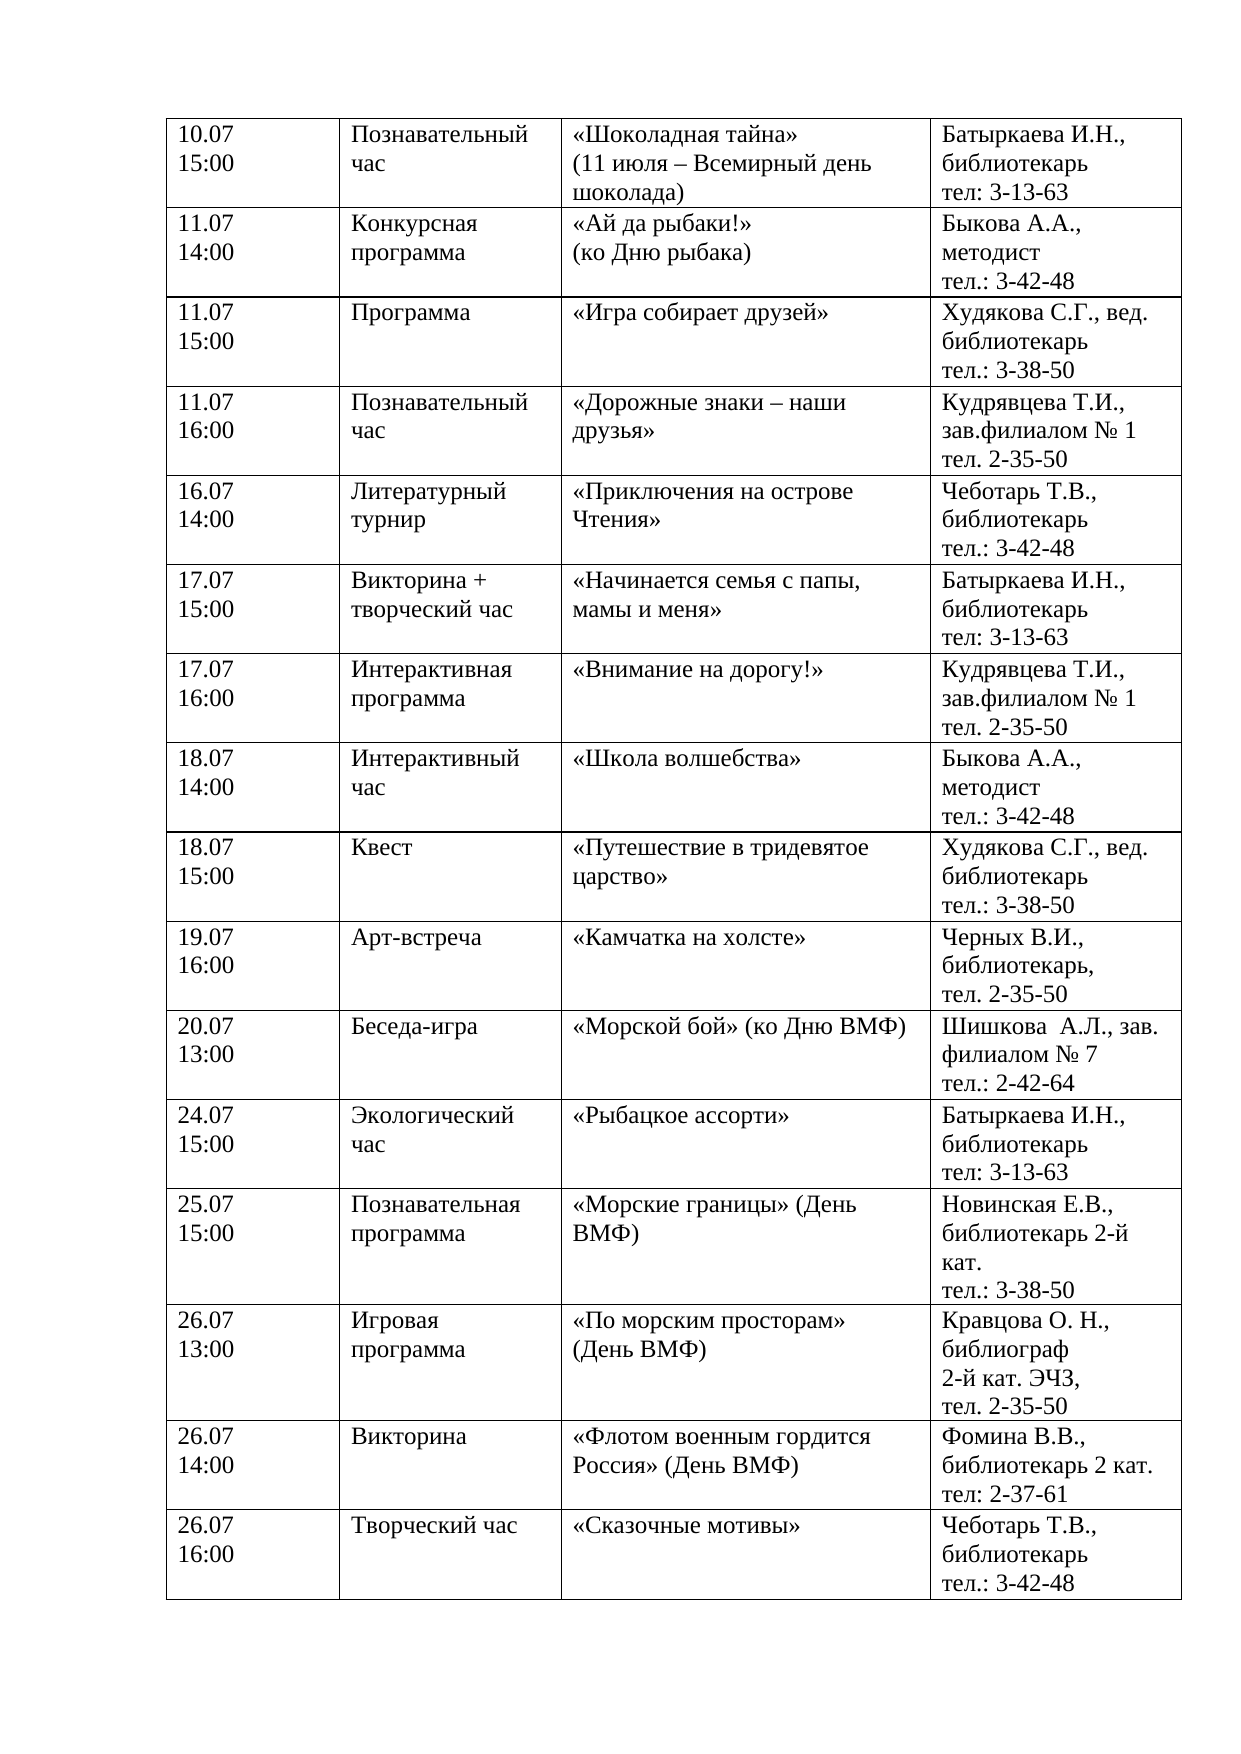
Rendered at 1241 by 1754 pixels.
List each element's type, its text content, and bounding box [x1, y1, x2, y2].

table_cell Чеботарь Т.В., библиотекарь тел.: 3-42-48 [931, 476, 1181, 564]
table_cell Худякова С.Г., вед. библиотекарь тел.: 3-38-50 [931, 298, 1181, 386]
table_cell Худякова С.Г., вед. библиотекарь тел.: 3-38-50 [931, 833, 1181, 921]
table_cell 16.07 14:00 [167, 476, 339, 564]
table_cell 26.07 14:00 [167, 1421, 339, 1509]
table_cell 11.07 15:00 [167, 298, 339, 386]
table_cell Батыркаева И.Н., библиотекарь тел: 3-13-63 [931, 1100, 1181, 1188]
table_cell Черных В.И., библиотекарь, тел. 2-35-50 [931, 922, 1181, 1010]
table_cell 11.07 16:00 [167, 387, 339, 475]
table_cell Викторина [340, 1421, 561, 1509]
table_cell «Игра собирает друзей» [562, 298, 930, 386]
table_cell Познавательный час [340, 119, 561, 207]
table_cell 26.07 13:00 [167, 1305, 339, 1420]
table_cell 10.07 15:00 [167, 119, 339, 207]
table_cell «Школа волшебства» [562, 743, 930, 831]
table_cell «Путешествие в тридевятое царство» [562, 833, 930, 921]
table_cell Программа [340, 298, 561, 386]
table_cell 20.07 13:00 [167, 1011, 339, 1099]
table_cell «Начинается семья с папы, мамы и меня» [562, 565, 930, 653]
table_cell Шишкова А.Л., зав. филиалом № 7 тел.: 2-42-64 [931, 1011, 1181, 1099]
table_cell Новинская Е.В., библиотекарь 2-й кат. тел.: 3-38-50 [931, 1189, 1181, 1304]
table_cell Квест [340, 833, 561, 921]
table_cell Беседа-игра [340, 1011, 561, 1099]
table_cell «По морским просторам» (День ВМФ) [562, 1305, 930, 1420]
table_cell Быкова А.А., методист тел.: 3-42-48 [931, 743, 1181, 831]
table_cell «Дорожные знаки – наши друзья» [562, 387, 930, 475]
table_cell Кравцова О. Н., библиограф 2-й кат. ЭЧЗ, тел. 2-35-50 [931, 1305, 1181, 1420]
table_cell 25.07 15:00 [167, 1189, 339, 1304]
table_cell «Флотом военным гордится Россия» (День ВМФ) [562, 1421, 930, 1509]
table_cell «Морской бой» (ко Дню ВМФ) [562, 1011, 930, 1099]
table_cell 17.07 16:00 [167, 654, 339, 742]
table_cell Кудрявцева Т.И., зав.филиалом № 1 тел. 2-35-50 [931, 654, 1181, 742]
table_cell «Приключения на острове Чтения» [562, 476, 930, 564]
table_cell Познавательный час [340, 387, 561, 475]
table_cell Быкова А.А., методист тел.: 3-42-48 [931, 208, 1181, 296]
table_cell Батыркаева И.Н., библиотекарь тел: 3-13-63 [931, 119, 1181, 207]
table_cell Познавательная программа [340, 1189, 561, 1304]
table_cell Литературный турнир [340, 476, 561, 564]
table_cell «Сказочные мотивы» [562, 1510, 930, 1598]
table_cell 11.07 14:00 [167, 208, 339, 296]
table_cell Творческий час [340, 1510, 561, 1598]
table_cell «Морские границы» (День ВМФ) [562, 1189, 930, 1304]
table_cell «Рыбацкое ассорти» [562, 1100, 930, 1188]
table_cell 26.07 16:00 [167, 1510, 339, 1598]
table_cell 18.07 15:00 [167, 833, 339, 921]
table_cell 19.07 16:00 [167, 922, 339, 1010]
table_cell Игровая программа [340, 1305, 561, 1420]
table_cell Арт-встреча [340, 922, 561, 1010]
table_cell «Ай да рыбаки!» (ко Дню рыбака) [562, 208, 930, 296]
table_cell Конкурсная программа [340, 208, 561, 296]
table_cell 17.07 15:00 [167, 565, 339, 653]
table_cell Фомина В.В., библиотекарь 2 кат. тел: 2-37-61 [931, 1421, 1181, 1509]
table_cell 24.07 15:00 [167, 1100, 339, 1188]
table_cell 18.07 14:00 [167, 743, 339, 831]
table_cell «Шоколадная тайна» (11 июля – Всемирный день шоколада) [562, 119, 930, 207]
table_cell Викторина + творческий час [340, 565, 561, 653]
table_cell «Камчатка на холсте» [562, 922, 930, 1010]
table_cell «Внимание на дорогу!» [562, 654, 930, 742]
table_cell Чеботарь Т.В., библиотекарь тел.: 3-42-48 [931, 1510, 1181, 1598]
table_cell Батыркаева И.Н., библиотекарь тел: 3-13-63 [931, 565, 1181, 653]
table_cell Интерактивная программа [340, 654, 561, 742]
table_cell Кудрявцева Т.И., зав.филиалом № 1 тел. 2-35-50 [931, 387, 1181, 475]
table_cell Интерактивный час [340, 743, 561, 831]
table_cell Экологический час [340, 1100, 561, 1188]
